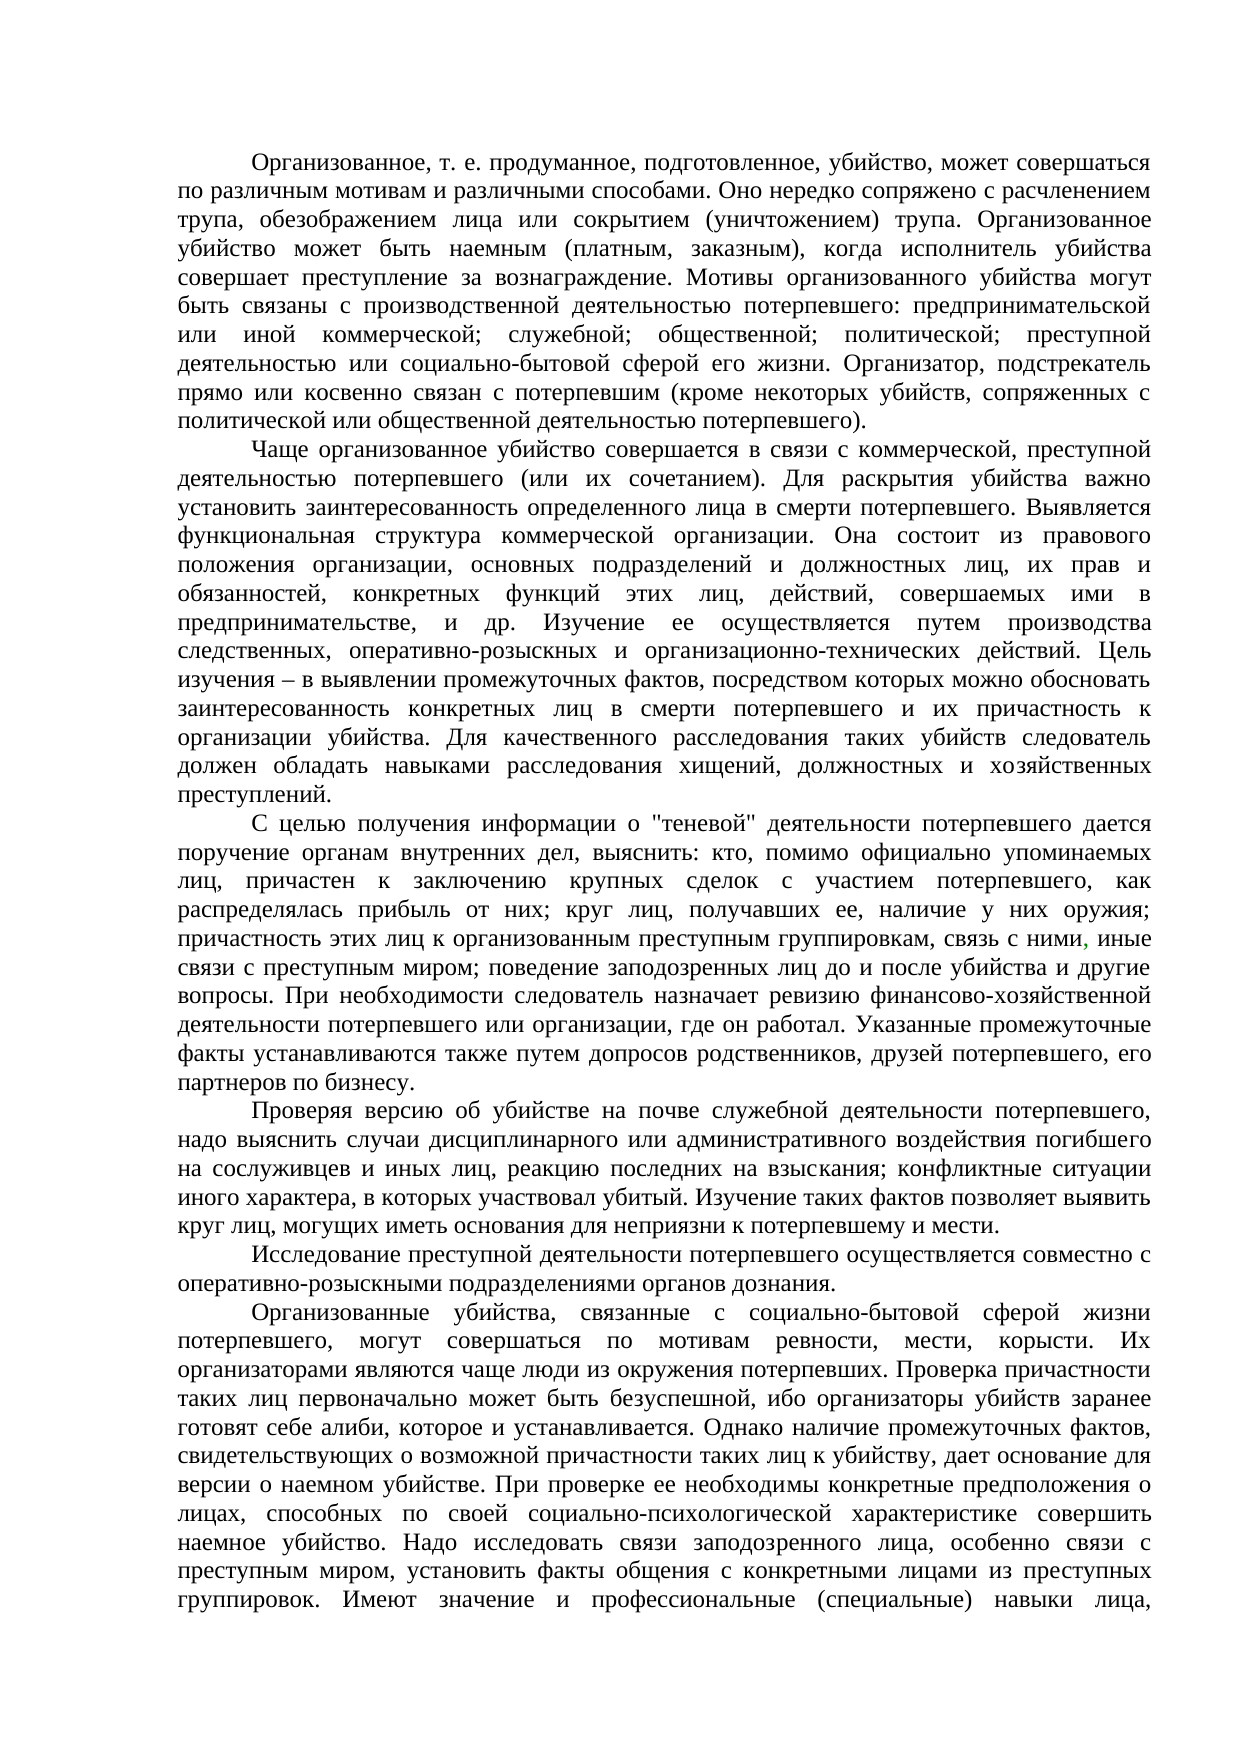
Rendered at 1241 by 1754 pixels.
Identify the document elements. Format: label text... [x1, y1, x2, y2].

text Проверяя версию об убийстве на почве служебной деятельности потерпевшего, надо выяснить случаи дисциплинарного или административного воздействия погибшего на сослуживцев и иных лиц, реакцию последних на взыскания; конфликтные ситуации иного характера, в которых участвовал убитый. Изучение таких фактов позволяет выявить круг лиц, могущих иметь основания для неприязни к потерпевшему и мести. [177, 1096, 1152, 1239]
text Исследование преступной деятельности потерпевшего осуществляется совместно с оперативно-розыскными подразделениями органов дознания. [177, 1239, 1152, 1297]
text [177, 1297, 1152, 1613]
text С целью получения информации о "теневой" деятельности потерпевшего дается поручение органам внутренних дел, выяснить: кто, помимо официально упоминаемых лиц, причастен к заключению крупных сделок с участием потерпевшего, как распределялась прибыль от них; круг лиц, получавших ее, наличие у них оружия; причастность этих лиц к организованным преступным группировкам, связь с ними, иные связи с преступным миром; поведение заподозренных лиц до и после убийства и другие вопросы. При необходимости следователь назначает ревизию финансово-хозяйственной деятельности потерпевшего или организации, где он работал. Указанные промежуточные факты устанавливаются также путем допросов родственников, друзей потерпевшего, его партнеров по бизнесу. [177, 808, 1152, 1096]
text Организованное, т. е. продуманное, подготовленное, убийство, может совершаться по различным мотивам и различными способами. Оно нередко сопряжено с расчленением трупа, обезображением лица или сокрытием (уничтожением) трупа. Организованное убийство может быть наемным (платным, заказным), когда исполнитель убийства совершает преступление за вознаграждение. Мотивы организованного убийства могут быть связаны с производственной деятельностью потерпевшего: предпринимательской или иной коммерческой; служебной; общественной; политической; преступной деятельностью или социально-бытовой сферой его жизни. Организатор, подстрекатель прямо или косвенно связан с потерпевшим (кроме некоторых убийств, сопряженных с политической или общественной деятельностью потерпевшего). [177, 147, 1152, 434]
text Чаще организованное убийство совершается в связи с коммерческой, преступной деятельностью потерпевшего (или их сочетанием). Для раскрытия убийства важно установить заинтересованность определенного лица в смерти потерпевшего. Выявляется функциональная структура коммерческой организации. Она состоит из правового положения организации, основных подразделений и должностных лиц, их прав и обязанностей, конкретных функций этих лиц, действий, совершаемых ими в предпринимательстве, и др. Изучение ее осуществляется путем производства следственных, оперативно-розыскных и организационно-технических действий. Цель изучения – в выявлении промежуточных фактов, посредством которых можно обосновать заинтересованность конкретных лиц в смерти потерпевшего и их причастность к организации убийства. Для качественного расследования таких убийств следователь должен обладать навыками расследования хищений, должностных и хозяйственных преступлений. [177, 434, 1152, 808]
